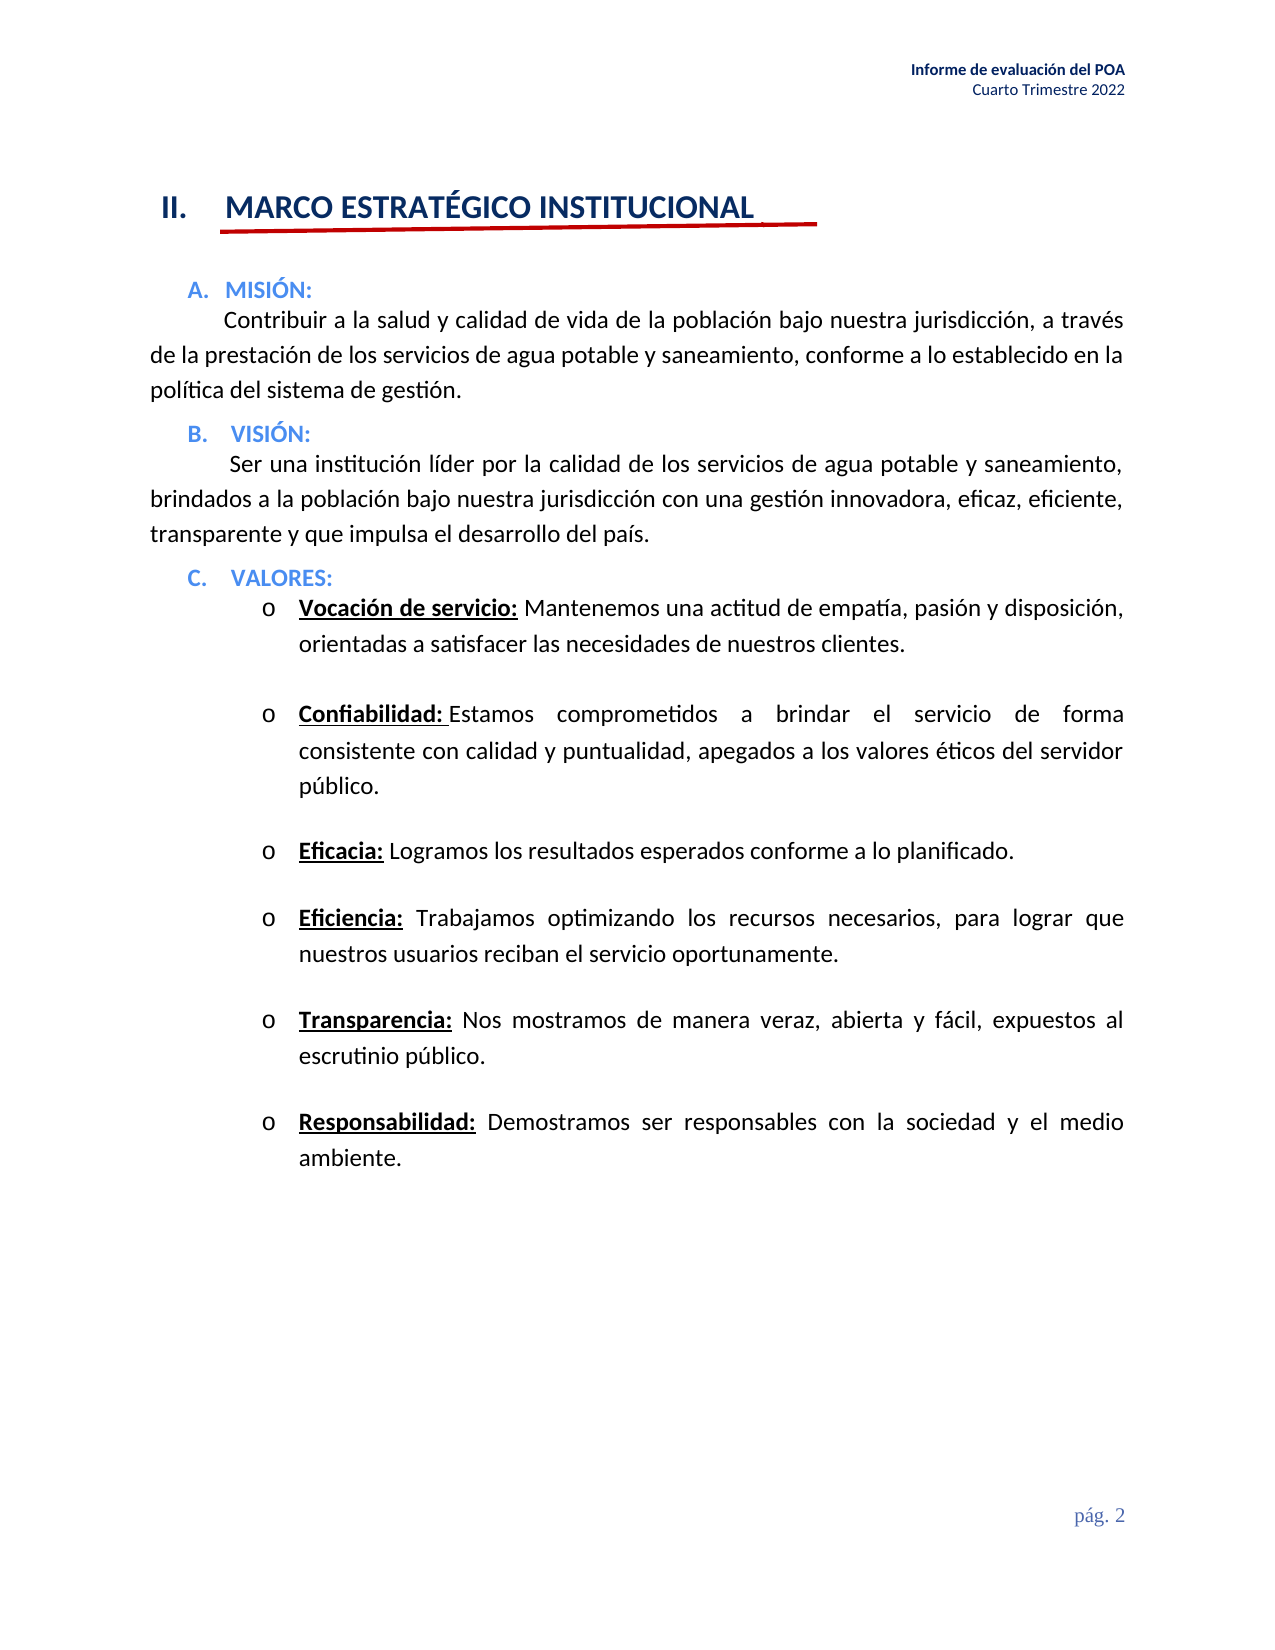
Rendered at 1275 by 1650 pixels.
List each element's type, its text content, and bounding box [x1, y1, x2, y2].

text Contribuir a la salud y calidad de vida de la población bajo nuestra jurisdicción, a través de la prestación de los servicios de agua potable y saneamiento, conforme a lo establecido en la política del sistema de gestión. [150, 305, 1125, 405]
list Confiabilidad: Estamos comprometidos a brindar el servicio de forma consistente con calidad y puntualidad, apegados a los valores éticos del servidor público. [261, 699, 1125, 800]
list Eficiencia: Trabajamos optimizando los recursos necesarios, para lograr que nuestros usuarios reciban el servicio oportunamente. [261, 902, 1125, 969]
subtitle VISIÓN: [187, 418, 1125, 448]
subtitle MISIÓN: [187, 274, 1125, 305]
list Eficacia: Logramos los resultados esperados conforme a lo planificado. [261, 835, 1125, 867]
text Ser una institución líder por la calidad de los servicios de agua potable y saneamiento, brindados a la población bajo nuestra jurisdicción con una gestión innovadora, eficaz, eficiente, transparente y que impulsa el desarrollo del país. [150, 448, 1125, 549]
subtitle MARCO ESTRATÉGICO INSTITUCIONAL [187, 186, 1125, 227]
list Transparencia: Nos mostramos de manera veraz, abierta y fácil, expuestos al escrutinio público. [261, 1004, 1125, 1071]
list Responsabilidad: Demostramos ser responsables con la sociedad y el medio ambiente. [261, 1106, 1125, 1173]
subtitle VALORES: [187, 562, 1125, 592]
list Vocación de servicio: Mantenemos una actitud de empatía, pasión y disposición, orientadas a satisfacer las necesidades de nuestros clientes. [261, 592, 1125, 659]
